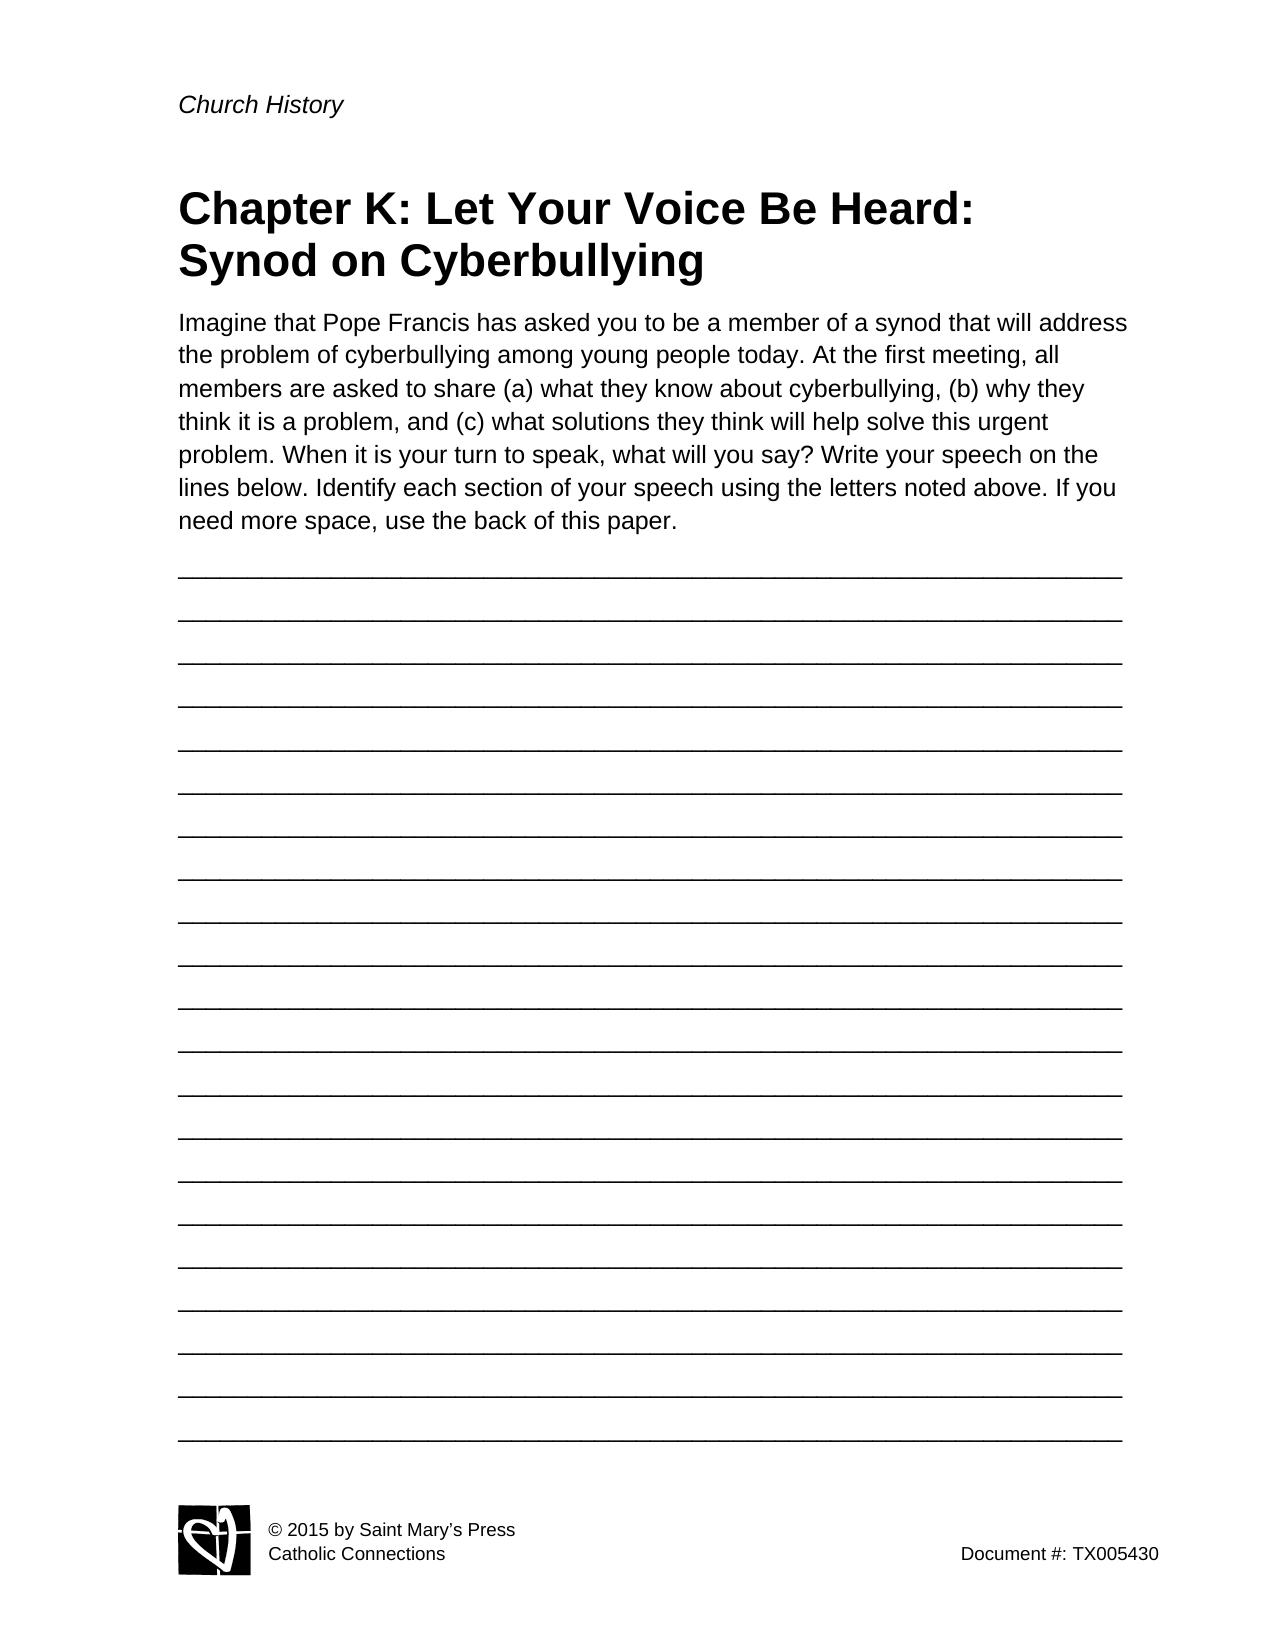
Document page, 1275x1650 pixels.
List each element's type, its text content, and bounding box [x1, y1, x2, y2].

text Chapter K: Let Your Voice Be Heard: Synod on Cyberbullying [178, 181, 1134, 287]
text ____________________________________________________________________ [178, 1284, 1134, 1313]
text Imagine that Pope Francis has asked you to be a member of a synod that will address the problem of cyberbullying among young people today. At the first meeting, all members are asked to share (a) what they know about cyberbullying, (b) why they think it is a problem, and (c) what solutions they think will help solve this urgent problem. When it is your turn to speak, what will you say? Write your speech on the lines below. Identify each section of your speech using the letters noted above. If you need more space, use the back of this paper. [178, 307, 1134, 534]
text ____________________________________________________________________________________________________________________________________________________________________________________________________________________________________________________________________________________________________________________________________________________ [178, 1069, 1134, 1270]
text ____________________________________________________________________________________________________________________________________________________________________________________________________________ [178, 1327, 1134, 1442]
text ____________________________________________________________________________________________________________________________________________________________________________________________________________________________________________________________________________________________________________________________________________________ [178, 551, 1134, 752]
text ____________________________________________________________________ [178, 1026, 1134, 1054]
text ____________________________________________________________________ [178, 767, 1134, 796]
text ____________________________________________________________________________________________________________________________________________________________________________________________________________________________________________________________________________________________________________________________________________________ [178, 810, 1134, 1011]
